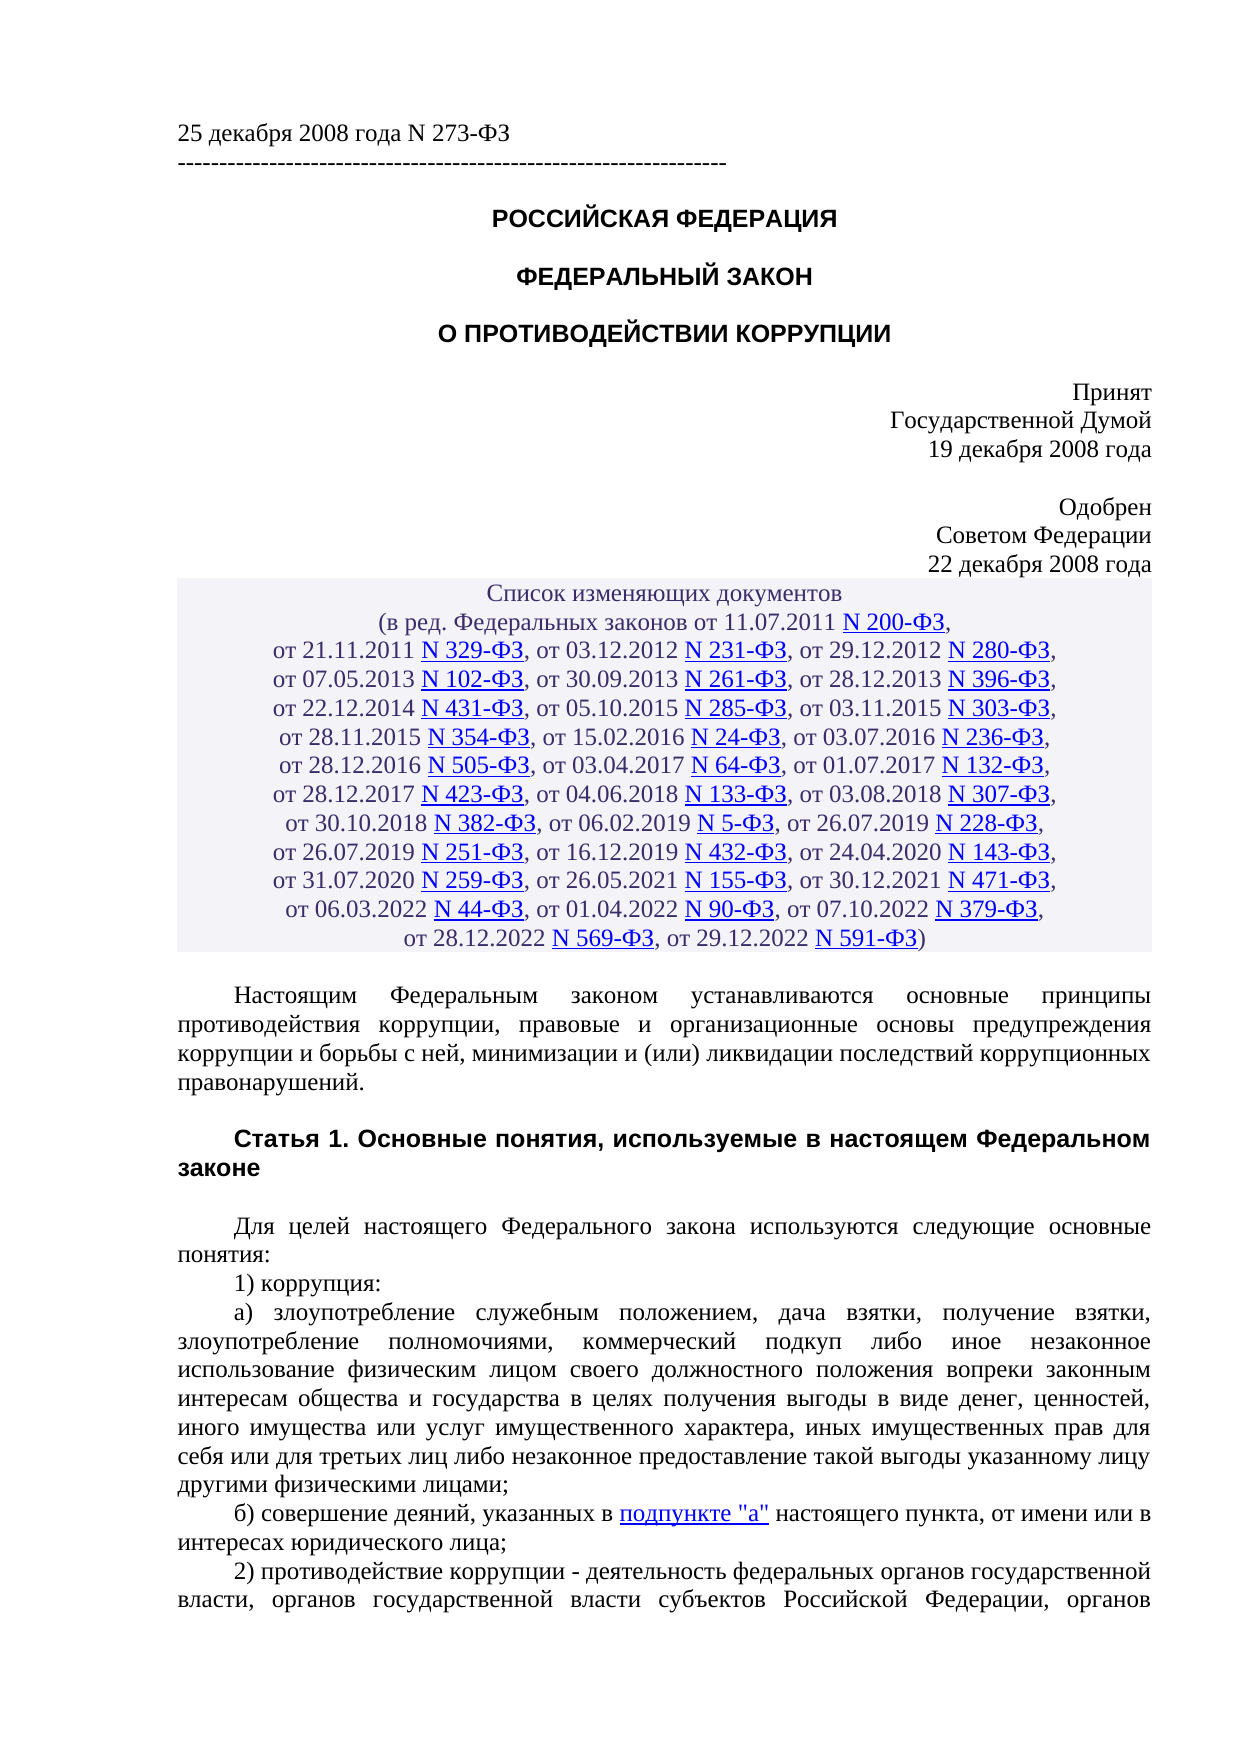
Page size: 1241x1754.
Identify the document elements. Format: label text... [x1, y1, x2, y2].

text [177, 1556, 1152, 1613]
text Одобрен [177, 492, 1152, 521]
text б) совершение деяний, указанных в подпункте "а" настоящего пункта, от имени или в интересах юридического лица; [177, 1498, 1152, 1556]
text Государственной Думой [177, 406, 1152, 434]
text от 28.11.2015 N 354-ФЗ, от 15.02.2016 N 24-ФЗ, от 03.07.2016 N 236-ФЗ, [177, 722, 1152, 751]
text РОССИЙСКАЯ ФЕДЕРАЦИЯ [177, 204, 1152, 233]
text 25 декабря 2008 года N 273-ФЗ [177, 118, 1152, 147]
text Настоящим Федеральным законом устанавливаются основные принципы противодействия коррупции, правовые и организационные основы предупреждения коррупции и борьбы с ней, минимизации и (или) ликвидации последствий коррупционных правонарушений. [177, 981, 1152, 1096]
text от 31.07.2020 N 259-ФЗ, от 26.05.2021 N 155-ФЗ, от 30.12.2021 N 471-ФЗ, [177, 866, 1152, 894]
text от 26.07.2019 N 251-ФЗ, от 16.12.2019 N 432-ФЗ, от 24.04.2020 N 143-ФЗ, [177, 837, 1152, 866]
text от 07.05.2013 N 102-ФЗ, от 30.09.2013 N 261-ФЗ, от 28.12.2013 N 396-ФЗ, [177, 664, 1152, 693]
text О ПРОТИВОДЕЙСТВИИ КОРРУПЦИИ [177, 319, 1152, 348]
text от 22.12.2014 N 431-ФЗ, от 05.10.2015 N 285-ФЗ, от 03.11.2015 N 303-ФЗ, [177, 693, 1152, 722]
text Список изменяющих документов [177, 578, 1152, 607]
text Принят [177, 377, 1152, 406]
text 22 декабря 2008 года [177, 549, 1152, 578]
text а) злоупотребление служебным положением, дача взятки, получение взятки, злоупотребление полномочиями, коммерческий подкуп либо иное незаконное использование физическим лицом своего должностного положения вопреки законным интересам общества и государства в целях получения выгоды в виде денег, ценностей, иного имущества или услуг имущественного характера, иных имущественных прав для себя или для третьих лиц либо незаконное предоставление такой выгоды указанному лицу другими физическими лицами; [177, 1297, 1152, 1498]
text Советом Федерации [177, 521, 1152, 549]
text от 28.12.2022 N 569-ФЗ, от 29.12.2022 N 591-ФЗ) [177, 923, 1152, 952]
text 1) коррупция: [177, 1268, 1152, 1297]
text от 28.12.2017 N 423-ФЗ, от 04.06.2018 N 133-ФЗ, от 03.08.2018 N 307-ФЗ, [177, 779, 1152, 808]
text Для целей настоящего Федерального закона используются следующие основные понятия: [177, 1211, 1152, 1268]
text от 28.12.2016 N 505-ФЗ, от 03.04.2017 N 64-ФЗ, от 01.07.2017 N 132-ФЗ, [177, 751, 1152, 779]
text (в ред. Федеральных законов от 11.07.2011 N 200-ФЗ, [177, 607, 1152, 636]
text от 30.10.2018 N 382-ФЗ, от 06.02.2019 N 5-ФЗ, от 26.07.2019 N 228-ФЗ, [177, 808, 1152, 837]
text ------------------------------------------------------------------ [177, 147, 1152, 176]
text ФЕДЕРАЛЬНЫЙ ЗАКОН [177, 262, 1152, 291]
text от 06.03.2022 N 44-ФЗ, от 01.04.2022 N 90-ФЗ, от 07.10.2022 N 379-ФЗ, [177, 894, 1152, 923]
text от 21.11.2011 N 329-ФЗ, от 03.12.2012 N 231-ФЗ, от 29.12.2012 N 280-ФЗ, [177, 636, 1152, 664]
text Статья 1. Основные понятия, используемые в настоящем Федеральном законе [177, 1124, 1152, 1182]
text 19 декабря 2008 года [177, 434, 1152, 463]
